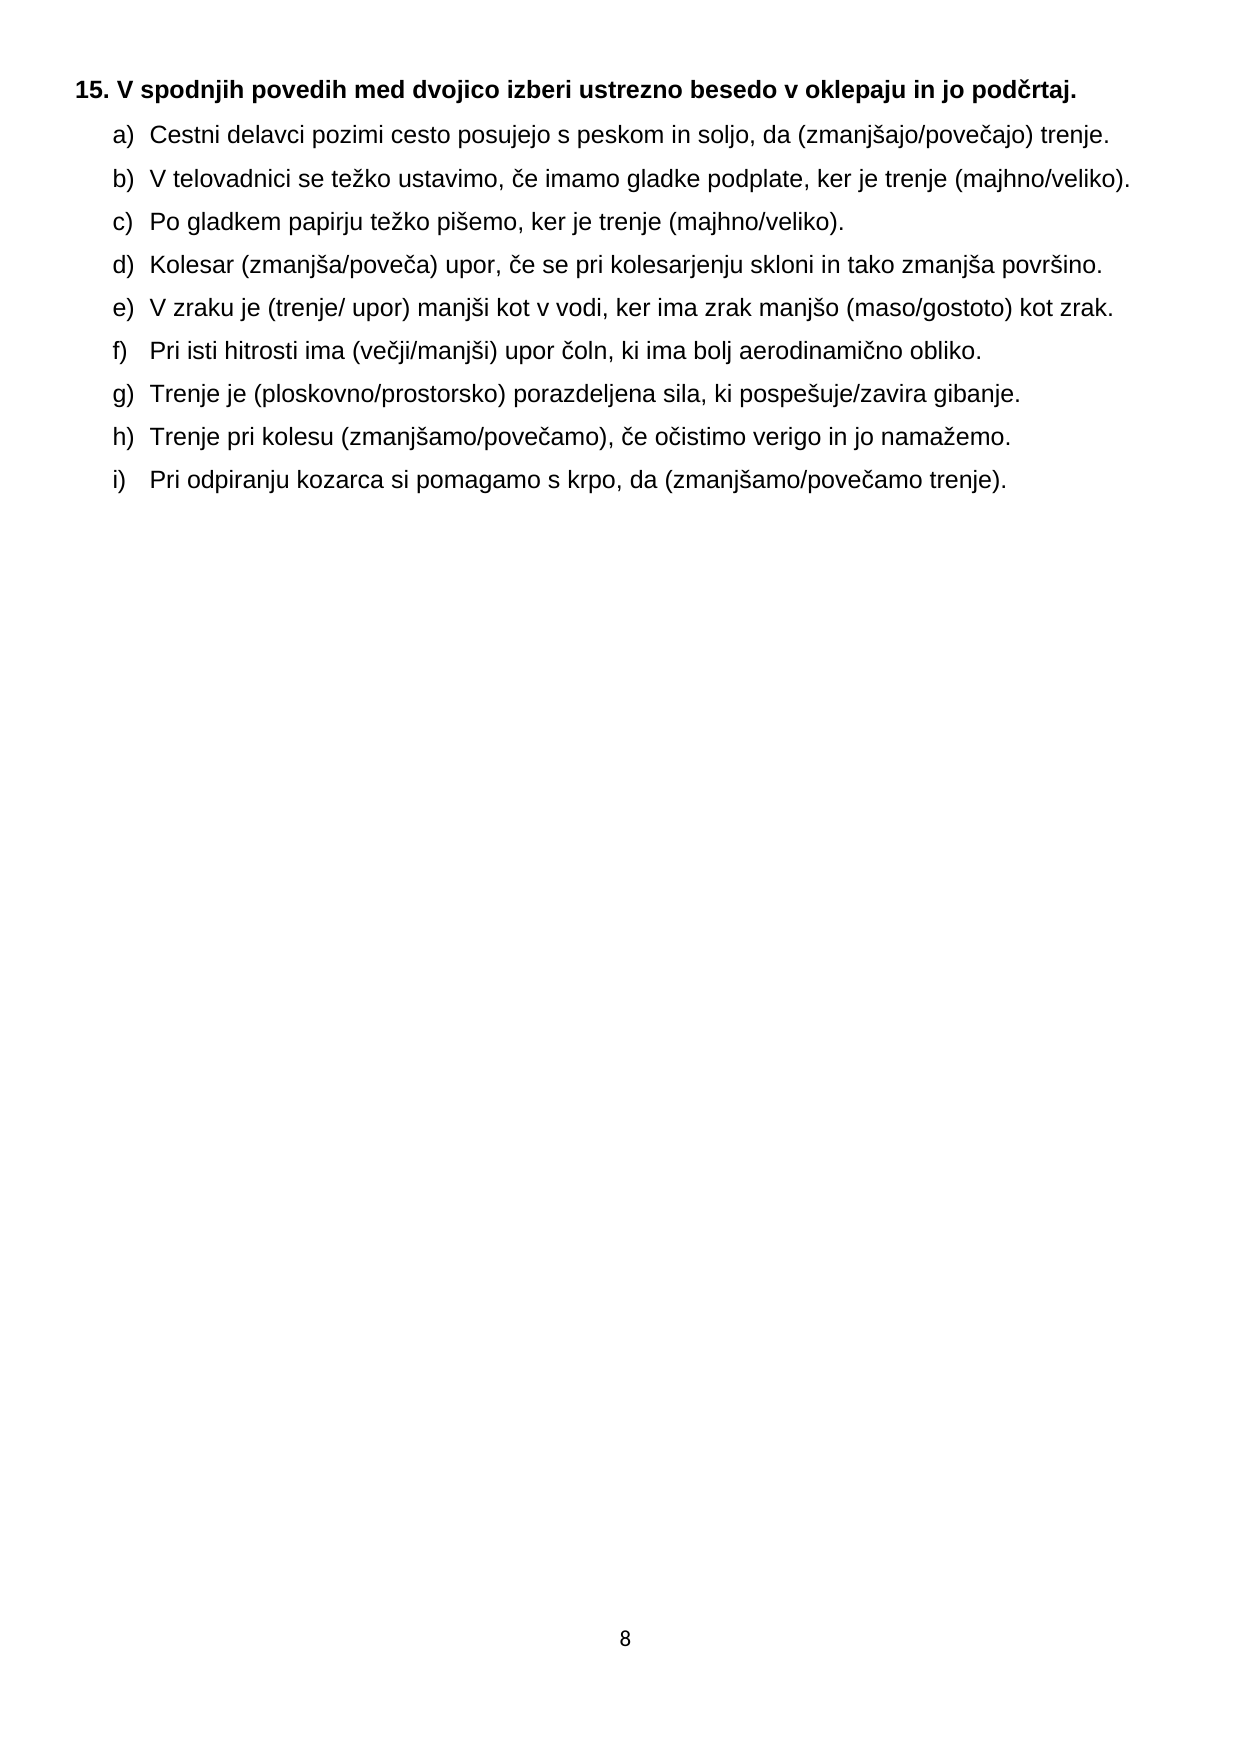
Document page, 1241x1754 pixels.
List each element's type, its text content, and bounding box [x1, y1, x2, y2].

list Po gladkem papirju težko pišemo, ker je trenje (majhno/veliko). [112, 207, 1175, 235]
list Trenje je (ploskovno/prostorsko) porazdeljena sila, ki pospešuje/zavira gibanje. [112, 379, 1175, 408]
text 15. V spodnjih povedih med dvojico izberi ustrezno besedo v oklepaju in jo podčrtaj. [75, 75, 1175, 104]
list Kolesar (zmanjša/poveča) upor, če se pri kolesarjenju skloni in tako zmanjša površino. [112, 250, 1175, 278]
list Pri odpiranju kozarca si pomagamo s krpo, da (zmanjšamo/povečamo trenje). [112, 465, 1175, 494]
list V zraku je (trenje/ upor) manjši kot v vodi, ker ima zrak manjšo (maso/gostoto) kot zrak. [112, 293, 1175, 322]
list Cestni delavci pozimi cesto posujejo s peskom in soljo, da (zmanjšajo/povečajo) trenje. [112, 120, 1175, 149]
list Trenje pri kolesu (zmanjšamo/povečamo), če očistimo verigo in jo namažemo. [112, 422, 1175, 451]
list V telovadnici se težko ustavimo, če imamo gladke podplate, ker je trenje (majhno/veliko). [112, 163, 1175, 192]
list Pri isti hitrosti ima (večji/manjši) upor čoln, ki ima bolj aerodinamično obliko. [112, 336, 1175, 365]
